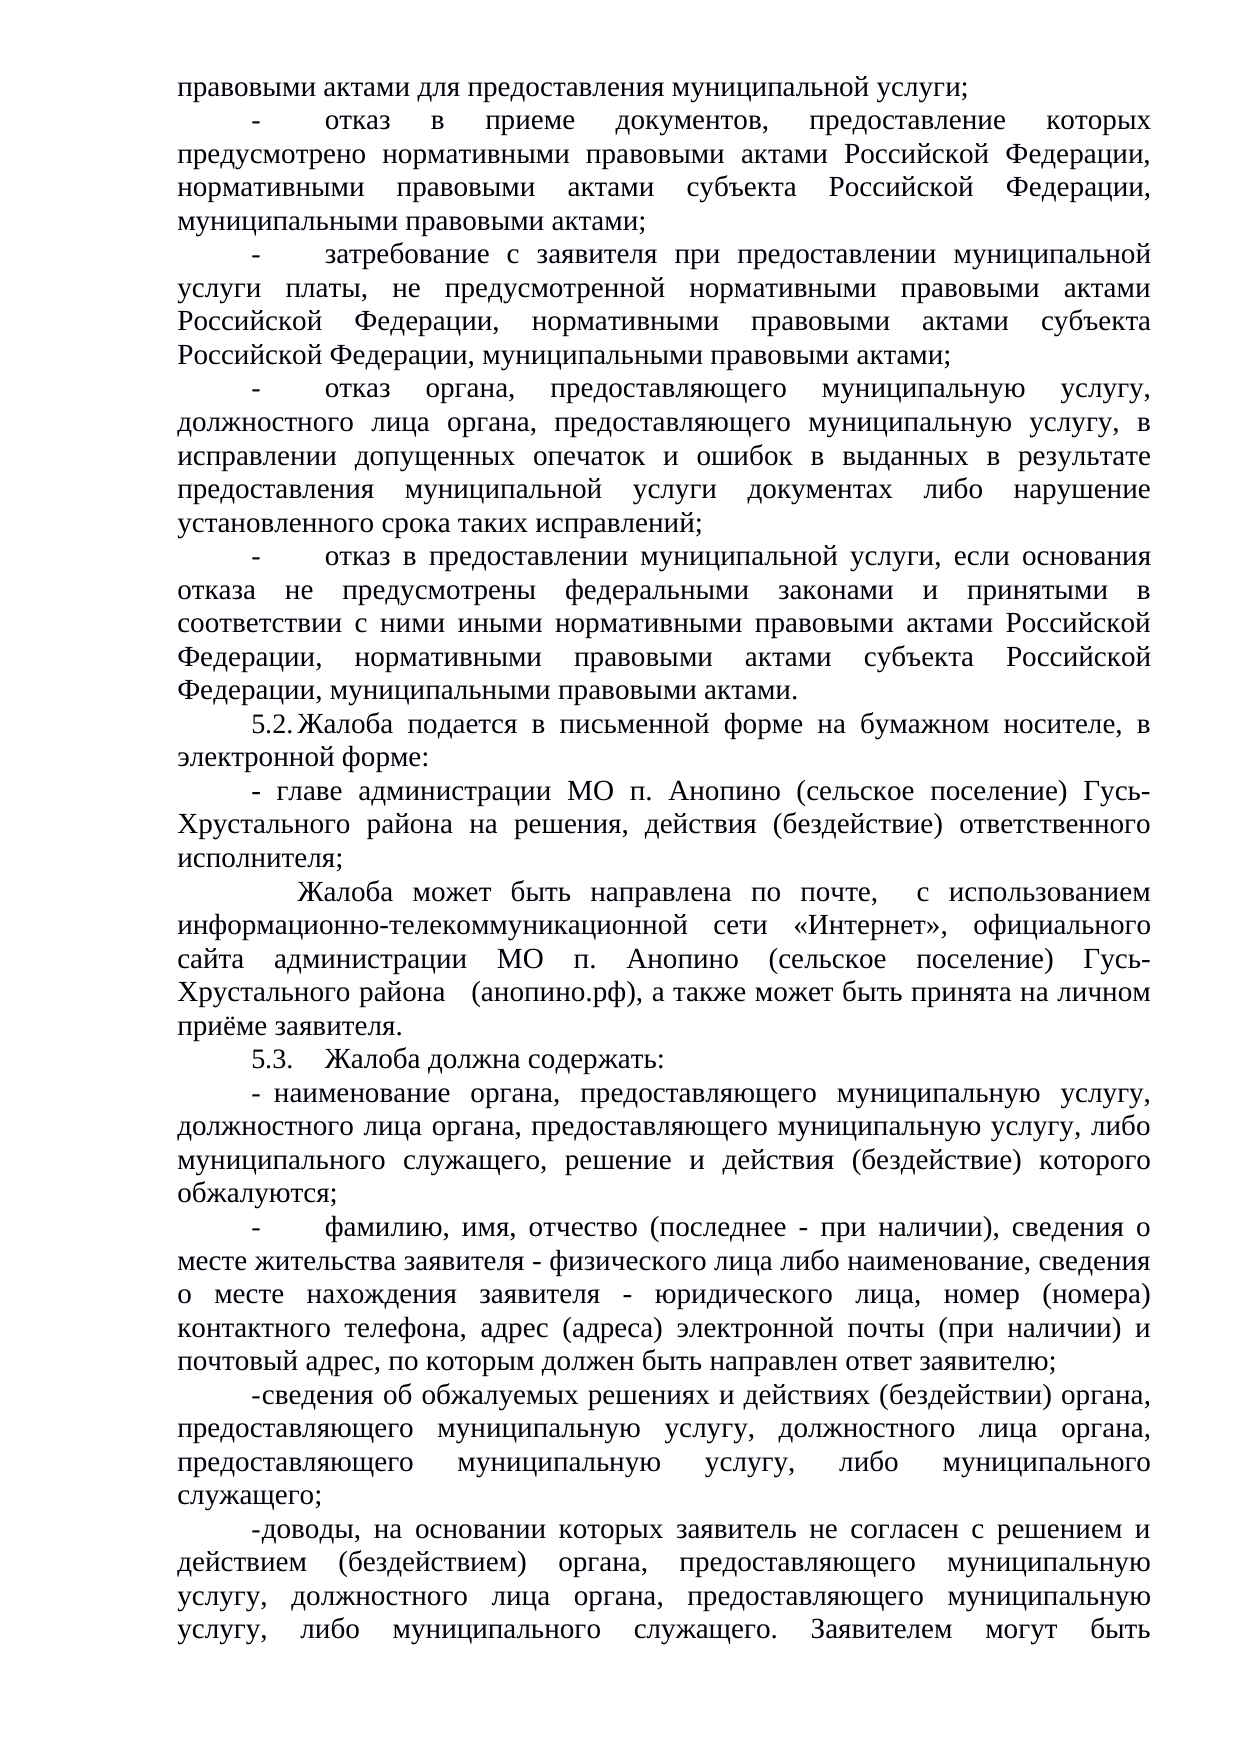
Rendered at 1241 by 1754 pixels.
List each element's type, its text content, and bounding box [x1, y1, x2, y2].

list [177, 1511, 1152, 1645]
list Жалоба подается в письменной форме на бумажном носителе, в электронной форме: [177, 706, 1152, 773]
text - главе администрации МО п. Анопино (сельское поселение) Гусь-Хрустального района на решения, действия (бездействие) ответственного исполнителя; [177, 773, 1152, 874]
list отказ в предоставлении муниципальной услуги, если основания отказа не предусмотрены федеральными законами и принятыми в соответствии с ними иными нормативными правовыми актами Российской Федерации, нормативными правовыми актами субъекта Российской Федерации, муниципальными правовыми актами. [177, 538, 1152, 706]
list отказ органа, предоставляющего муниципальную услугу, должностного лица органа, предоставляющего муниципальную услугу, в исправлении допущенных опечаток и ошибок в выданных в результате предоставления муниципальной услуги документах либо нарушение установленного срока таких исправлений; [177, 371, 1152, 538]
list отказ в приеме документов, предоставление которых предусмотрено нормативными правовыми актами Российской Федерации, нормативными правовыми актами субъекта Российской Федерации, муниципальными правовыми актами; [177, 102, 1152, 236]
text Жалоба может быть направлена по почте, с использованием информационно-телекоммуникационной сети «Интернет», официального сайта администрации МО п. Анопино (сельское поселение) Гусь-Хрустального района (анопино.рф), а также может быть принята на личном приёме заявителя. [177, 874, 1152, 1041]
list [177, 69, 1152, 102]
list фамилию, имя, отчество (последнее - при наличии), сведения о месте жительства заявителя - физического лица либо наименование, сведения о месте нахождения заявителя - юридического лица, номер (номера) контактного телефона, адрес (адреса) электронной почты (при наличии) и почтовый адрес, по которым должен быть направлен ответ заявителю; [177, 1209, 1152, 1377]
list сведения об обжалуемых решениях и действиях (бездействии) органа, предоставляющего муниципальную услугу, должностного лица органа, предоставляющего муниципальную услугу, либо муниципального служащего; [177, 1377, 1152, 1511]
list Жалоба должна содержать: [177, 1041, 1152, 1075]
list затребование с заявителя при предоставлении муниципальной услуги платы, не предусмотренной нормативными правовыми актами Российской Федерации, нормативными правовыми актами субъекта Российской Федерации, муниципальными правовыми актами; [177, 236, 1152, 371]
list наименование органа, предоставляющего муниципальную услугу, должностного лица органа, предоставляющего муниципальную услугу, либо муниципального служащего, решение и действия (бездействие) которого обжалуются; [177, 1075, 1152, 1209]
